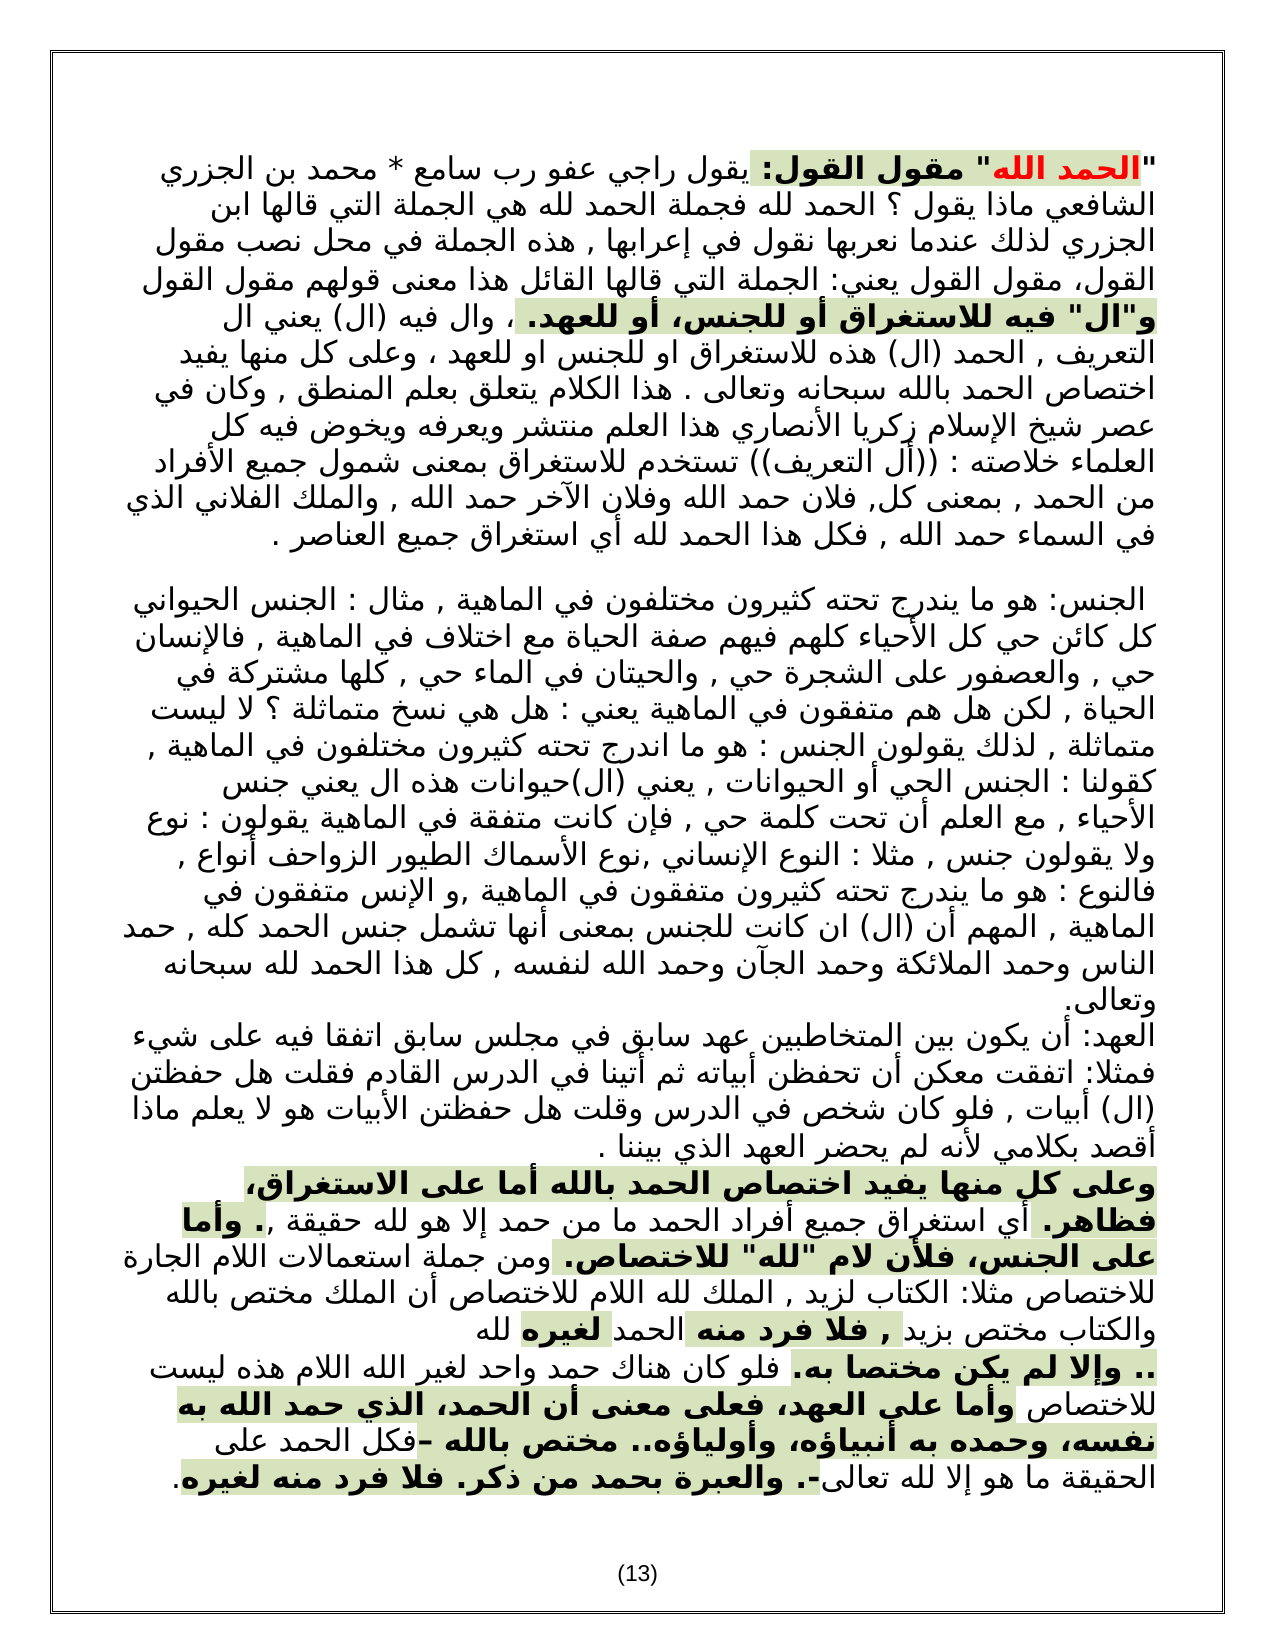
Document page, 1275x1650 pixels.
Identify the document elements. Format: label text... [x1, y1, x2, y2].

text العهد: أن يكون بين المتخاطبين عهد سابق في مجلس سابق اتفقا فيه على شيء فمثلا: اتفقت معكن أن تحفظن أبياته ثم أتينا في الدرس القادم فقلت هل حفظتن (ال) أبيات , فلو كان شخص في الدرس وقلت هل حفظتن الأبيات هو لا يعلم ماذا أقصد بكلامي لأنه لم يحضر العهد الذي بيننا . [118, 1018, 1157, 1166]
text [118, 1166, 1157, 1495]
text "الحمد الله" مقول القول: يقول راجي عفو رب سامع * محمد بن الجزري الشافعي ماذا يقول ؟ الحمد لله فجملة الحمد لله هي الجملة التي قالها ابن الجزري لذلك عندما نعربها نقول في إعرابها , هذه الجملة في محل نصب مقول القول، مقول القول يعني: الجملة التي قالها القائل هذا معنى قولهم مقول القول و"ال" فيه للاستغراق أو للجنس، أو للعهد. ، وال فيه (ال) يعني ال التعريف , الحمد (ال) هذه للاستغراق او للجنس او للعهد ، وعلى كل منها يفيد اختصاص الحمد بالله سبحانه وتعالى . هذا الكلام يتعلق بعلم المنطق , وكان في عصر شيخ الإسلام زكريا الأنصاري هذا العلم منتشر ويعرفه ويخوض فيه كل العلماء خلاصته : ((أل التعريف)) تستخدم للاستغراق بمعنى شمول جميع الأفراد من الحمد , بمعنى كل, فلان حمد الله وفلان الآخر حمد الله , والملك الفلاني الذي في السماء حمد الله , فكل هذا الحمد لله أي استغراق جميع العناصر . [118, 150, 1157, 552]
text الجنس: هو ما يندرج تحته كثيرون مختلفون في الماهية , مثال : الجنس الحيواني كل كائن حي كل الأحياء كلهم فيهم صفة الحياة مع اختلاف في الماهية , فالإنسان حي , والعصفور على الشجرة حي , والحيتان في الماء حي , كلها مشتركة في الحياة , لكن هل هم متفقون في الماهية يعني : هل هي نسخ متماثلة ؟ لا ليست متماثلة , لذلك يقولون الجنس : هو ما اندرج تحته كثيرون مختلفون في الماهية , كقولنا : الجنس الحي أو الحيوانات , يعني (ال)حيوانات هذه ال يعني جنس الأحياء , مع العلم أن تحت كلمة حي , فإن كانت متفقة في الماهية يقولون : نوع ولا يقولون جنس , مثلا : النوع الإنساني ,نوع الأسماك الطيور الزواحف أنواع , فالنوع : هو ما يندرج تحته كثيرون متفقون في الماهية ,و الإنس متفقون في الماهية , المهم أن (ال) ان كانت للجنس بمعنى أنها تشمل جنس الحمد كله , حمد الناس وحمد الملائكة وحمد الجآن وحمد الله لنفسه , كل هذا الحمد لله سبحانه وتعالى. [118, 582, 1157, 1018]
